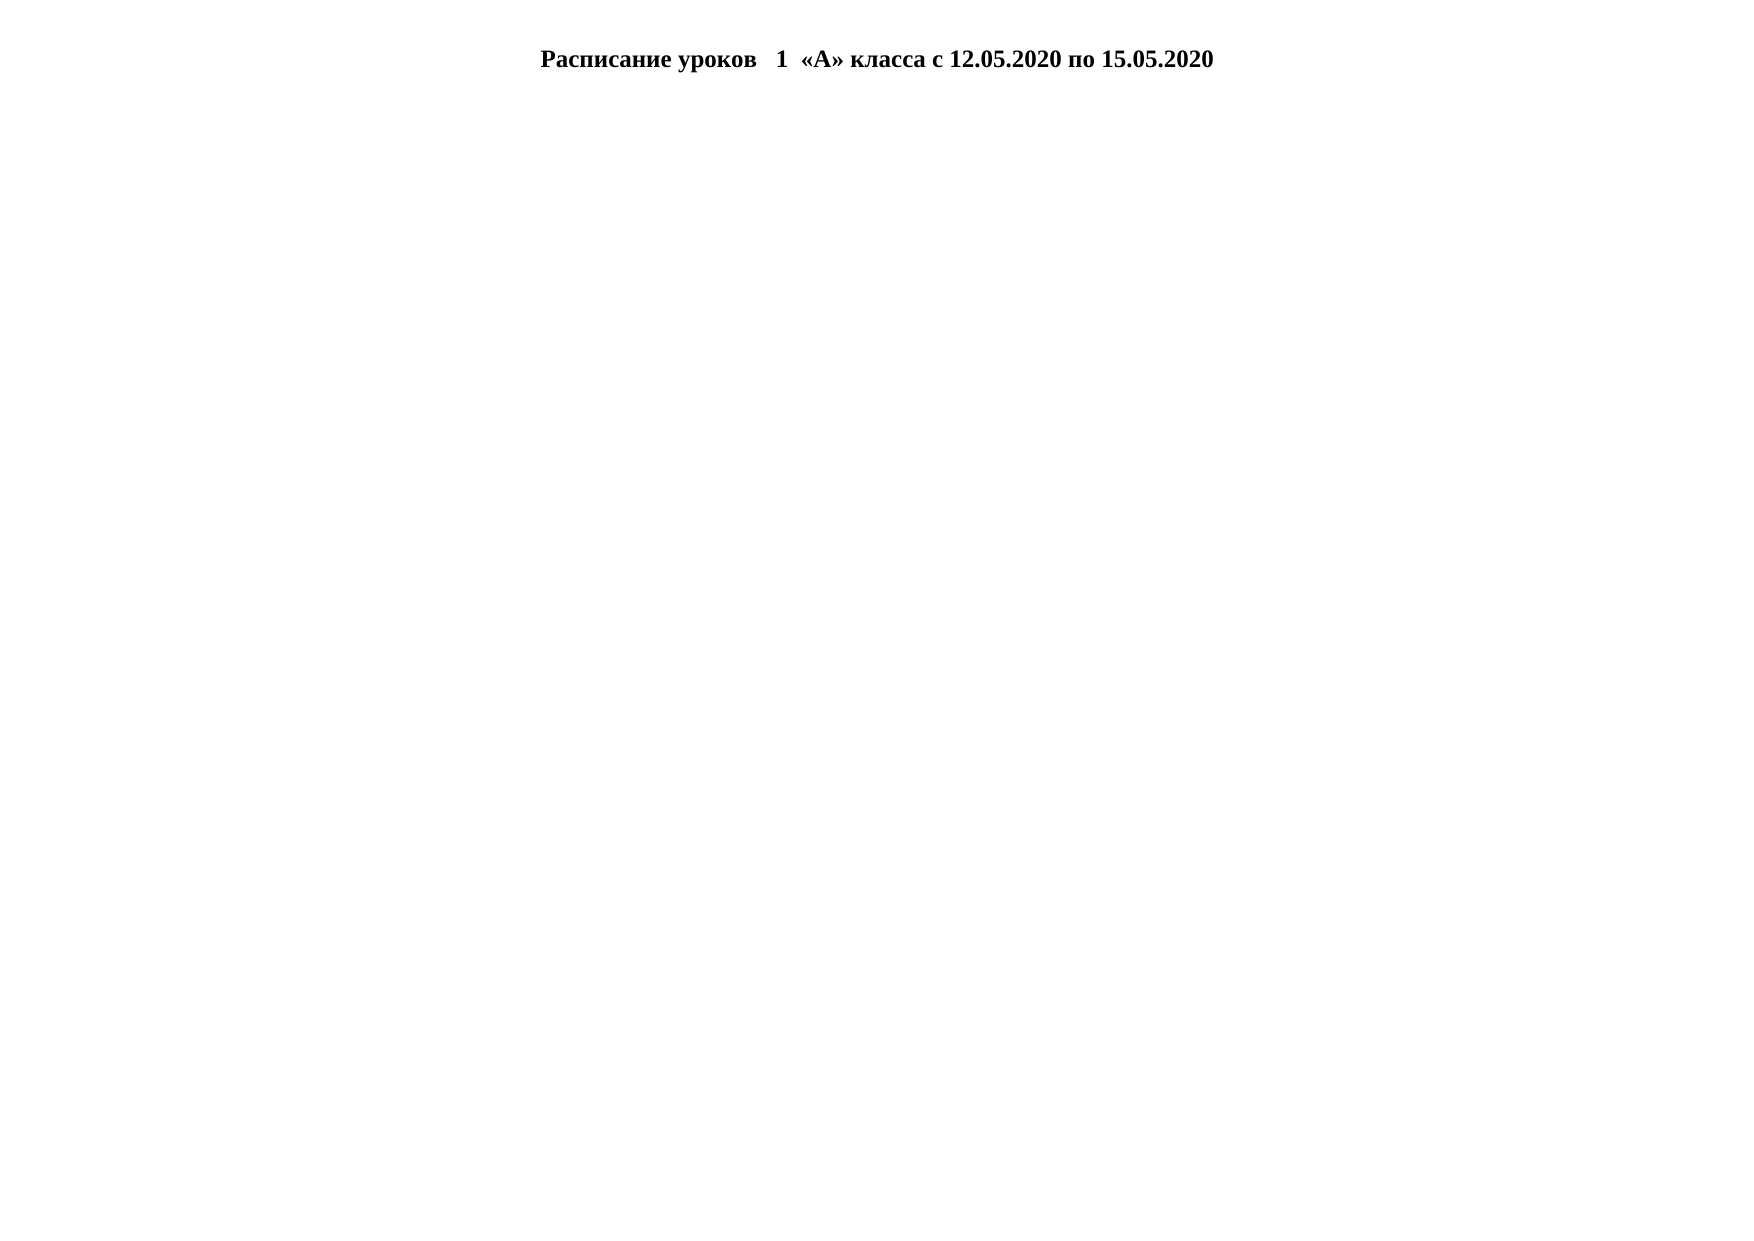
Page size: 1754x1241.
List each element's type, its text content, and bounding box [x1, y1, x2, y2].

text Расписание уроков 1 «А» класса с 12.05.2020 по 15.05.2020 [118, 44, 1636, 73]
